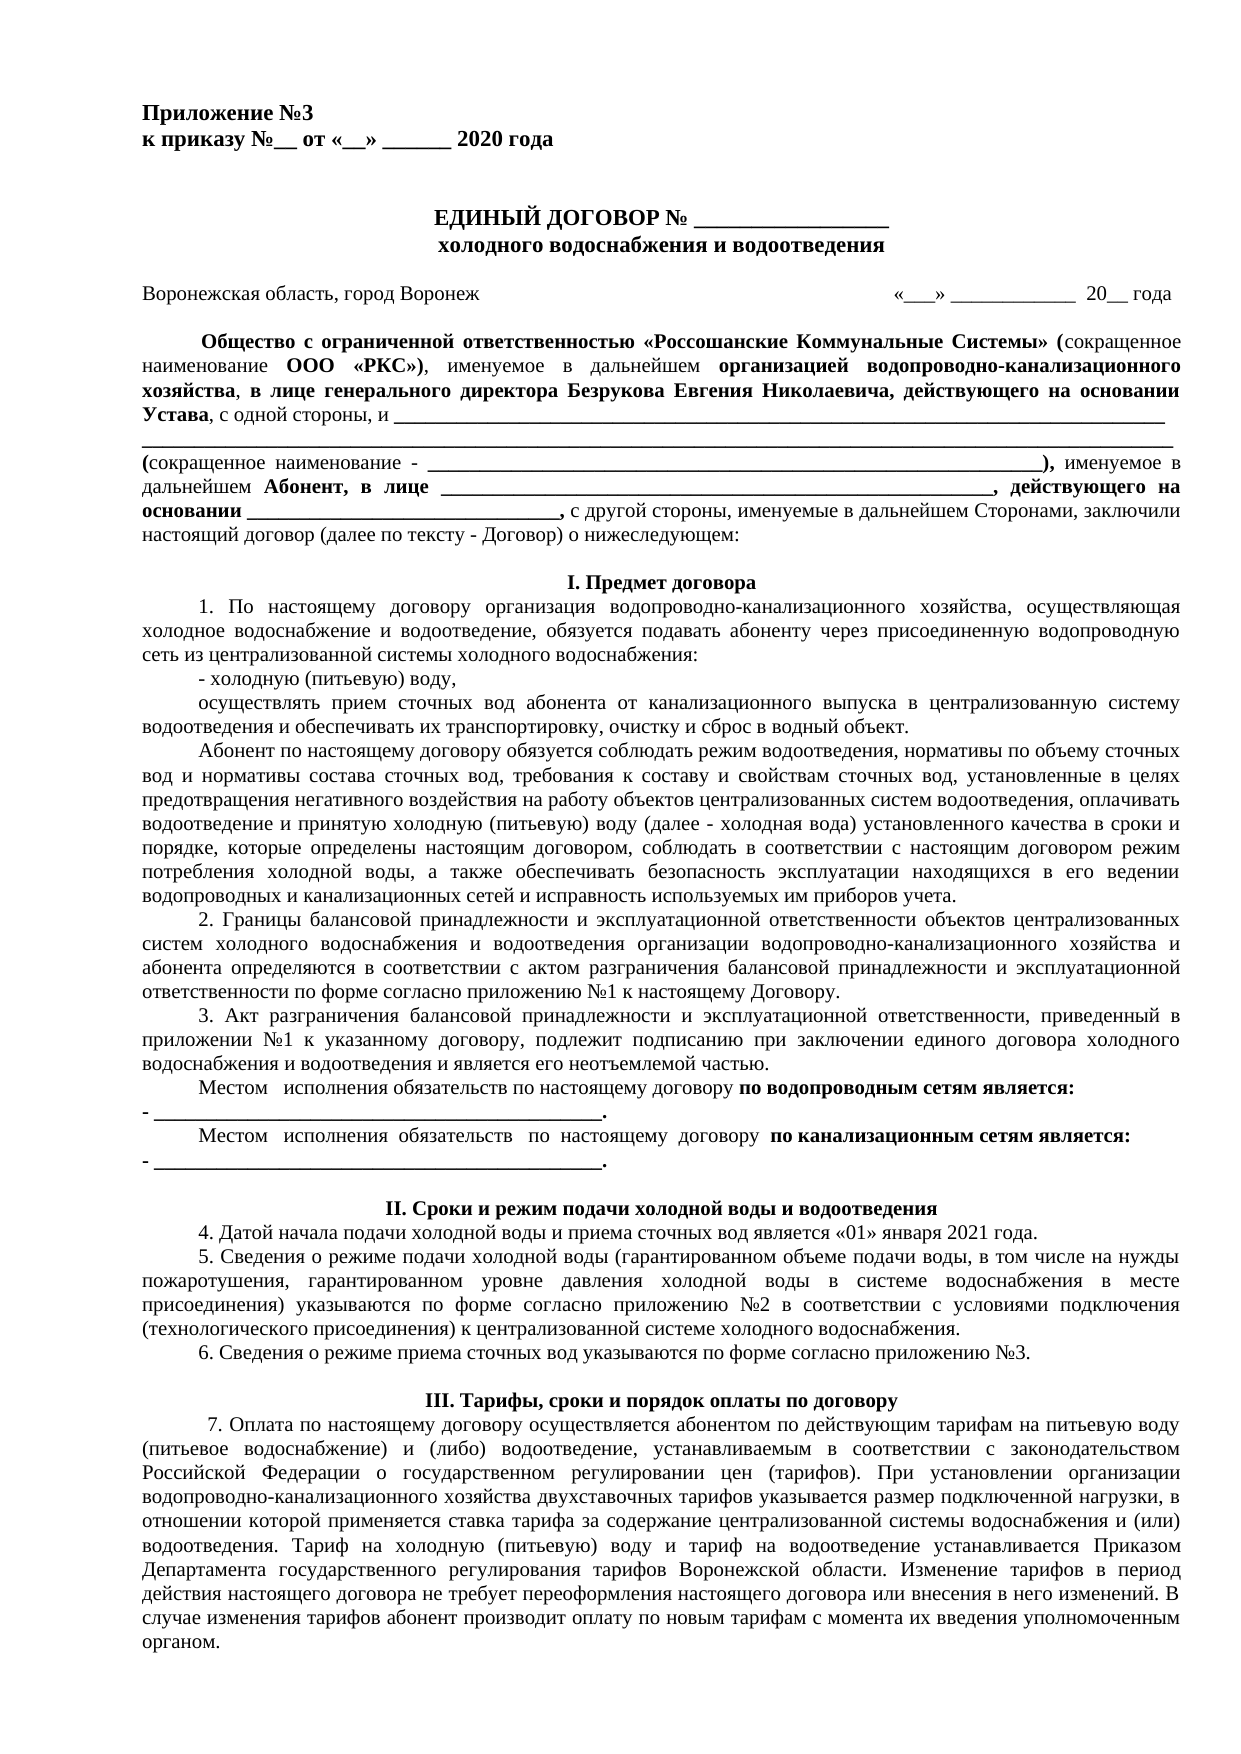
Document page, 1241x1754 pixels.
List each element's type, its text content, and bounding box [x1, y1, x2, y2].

text ЕДИНЫЙ ДОГОВОР № _________________ [142, 204, 1181, 231]
text 5. Сведения о режиме подачи холодной воды (гарантированном объеме подачи воды, в том числе на нужды пожаротушения, гарантированном уровне давления холодной воды в системе водоснабжения в месте присоединения) указываются по форме согласно приложению №2 в соответствии с условиями подключения (технологического присоединения) к централизованной системе холодного водоснабжения. [142, 1244, 1181, 1340]
text - холодную (питьевую) воду, [142, 666, 1181, 690]
text Воронежская область, город Воронеж «___» ____________ 20__ года [142, 281, 1181, 305]
text ___________________________________________________________________________________________________ (сокращенное наименование - ___________________________________________________________), именуемое в дальнейшем Абонент, в лице _____________________________________________________, действующего на основании ______________________________, с другой стороны, именуемые в дальнейшем Сторонами, заключили настоящий договор (далее по тексту - Договор) о нижеследующем: [142, 426, 1181, 546]
text 4. Датой начала подачи холодной воды и приема сточных вод является «01» января 2021 года. [142, 1220, 1181, 1244]
text Общество с ограниченной ответственностью «Россошанские Коммунальные Системы» (сокращенное наименование ООО «РКС»), именуемое в дальнейшем организацией водопроводно-канализационного хозяйства, в лице генерального директора Безрукова Евгения Николаевича, действующего на основании Устава, с одной стороны, и __________________________________________________________________________ [142, 329, 1181, 426]
text холодного водоснабжения и водоотведения [142, 231, 1181, 257]
text III. Тарифы, сроки и порядок оплаты по договору [142, 1388, 1181, 1412]
text Абонент по настоящему договору обязуется соблюдать режим водоотведения, нормативы по объему сточных вод и нормативы состава сточных вод, требования к составу и свойствам сточных вод, установленные в целях предотвращения негативного воздействия на работу объектов централизованных систем водоотведения, оплачивать водоотведение и принятую холодную (питьевую) воду (далее - холодная вода) установленного качества в сроки и порядке, которые определены настоящим договором, соблюдать в соответствии с настоящим договором режим потребления холодной воды, а также обеспечивать безопасность эксплуатации находящихся в его ведении водопроводных и канализационных сетей и исправность используемых им приборов учета. [142, 738, 1181, 907]
text 7. Оплата по настоящему договору осуществляется абонентом по действующим тарифам на питьевую воду (питьевое водоснабжение) и (либо) водоотведение, устанавливаемым в соответствии с законодательством Российской Федерации о государственном регулировании цен (тарифов). При установлении организации водопроводно-канализационного хозяйства двухставочных тарифов указывается размер подключенной нагрузки, в отношении которой применяется ставка тарифа за содержание централизованной системы водоснабжения и (или) водоотведения. Тариф на холодную (питьевую) воду и тариф на водоотведение устанавливается Приказом Департамента государственного регулирования тарифов Воронежской области. Изменение тарифов в период действия настоящего договора не требует переоформления настоящего договора или внесения в него изменений. В случае изменения тарифов абонент производит оплату по новым тарифам с момента их введения уполномоченным органом. [142, 1412, 1181, 1653]
text Приложение №3 [142, 99, 1181, 125]
text 3. Акт разграничения балансовой принадлежности и эксплуатационной ответственности, приведенный в приложении №1 к указанному договору, подлежит подписанию при заключении единого договора холодного водоснабжения и водоотведения и является его неотъемлемой частью. [142, 1003, 1181, 1075]
text 1. По настоящему договору организация водопроводно-канализационного хозяйства, осуществляющая холодное водоснабжение и водоотведение, обязуется подавать абоненту через присоединенную водопроводную сеть из централизованной системы холодного водоснабжения: [142, 594, 1181, 666]
text Местом исполнения обязательств по настоящему договору по водопроводным сетям является: [142, 1075, 1181, 1099]
text к приказу №__ от «__» ______ 2020 года [142, 125, 1181, 152]
text Местом исполнения обязательств по настоящему договору по канализационным сетям является: [142, 1123, 1181, 1147]
text осуществлять прием сточных вод абонента от канализационного выпуска в централизованную систему водоотведения и обеспечивать их транспортировку, очистку и сброс в водный объект. [142, 690, 1181, 738]
text I. Предмет договора [142, 570, 1181, 594]
text 2. Границы балансовой принадлежности и эксплуатационной ответственности объектов централизованных систем холодного водоснабжения и водоотведения организации водопроводно-канализационного хозяйства и абонента определяются в соответствии с актом разграничения балансовой принадлежности и эксплуатационной ответственности по форме согласно приложению №1 к настоящему Договору. [142, 907, 1181, 1003]
text 6. Сведения о режиме приема сточных вод указываются по форме согласно приложению №3. [142, 1340, 1181, 1364]
text II. Сроки и режим подачи холодной воды и водоотведения [142, 1196, 1181, 1220]
text - ___________________________________________. [142, 1147, 1181, 1172]
text - ___________________________________________. [142, 1099, 1181, 1123]
